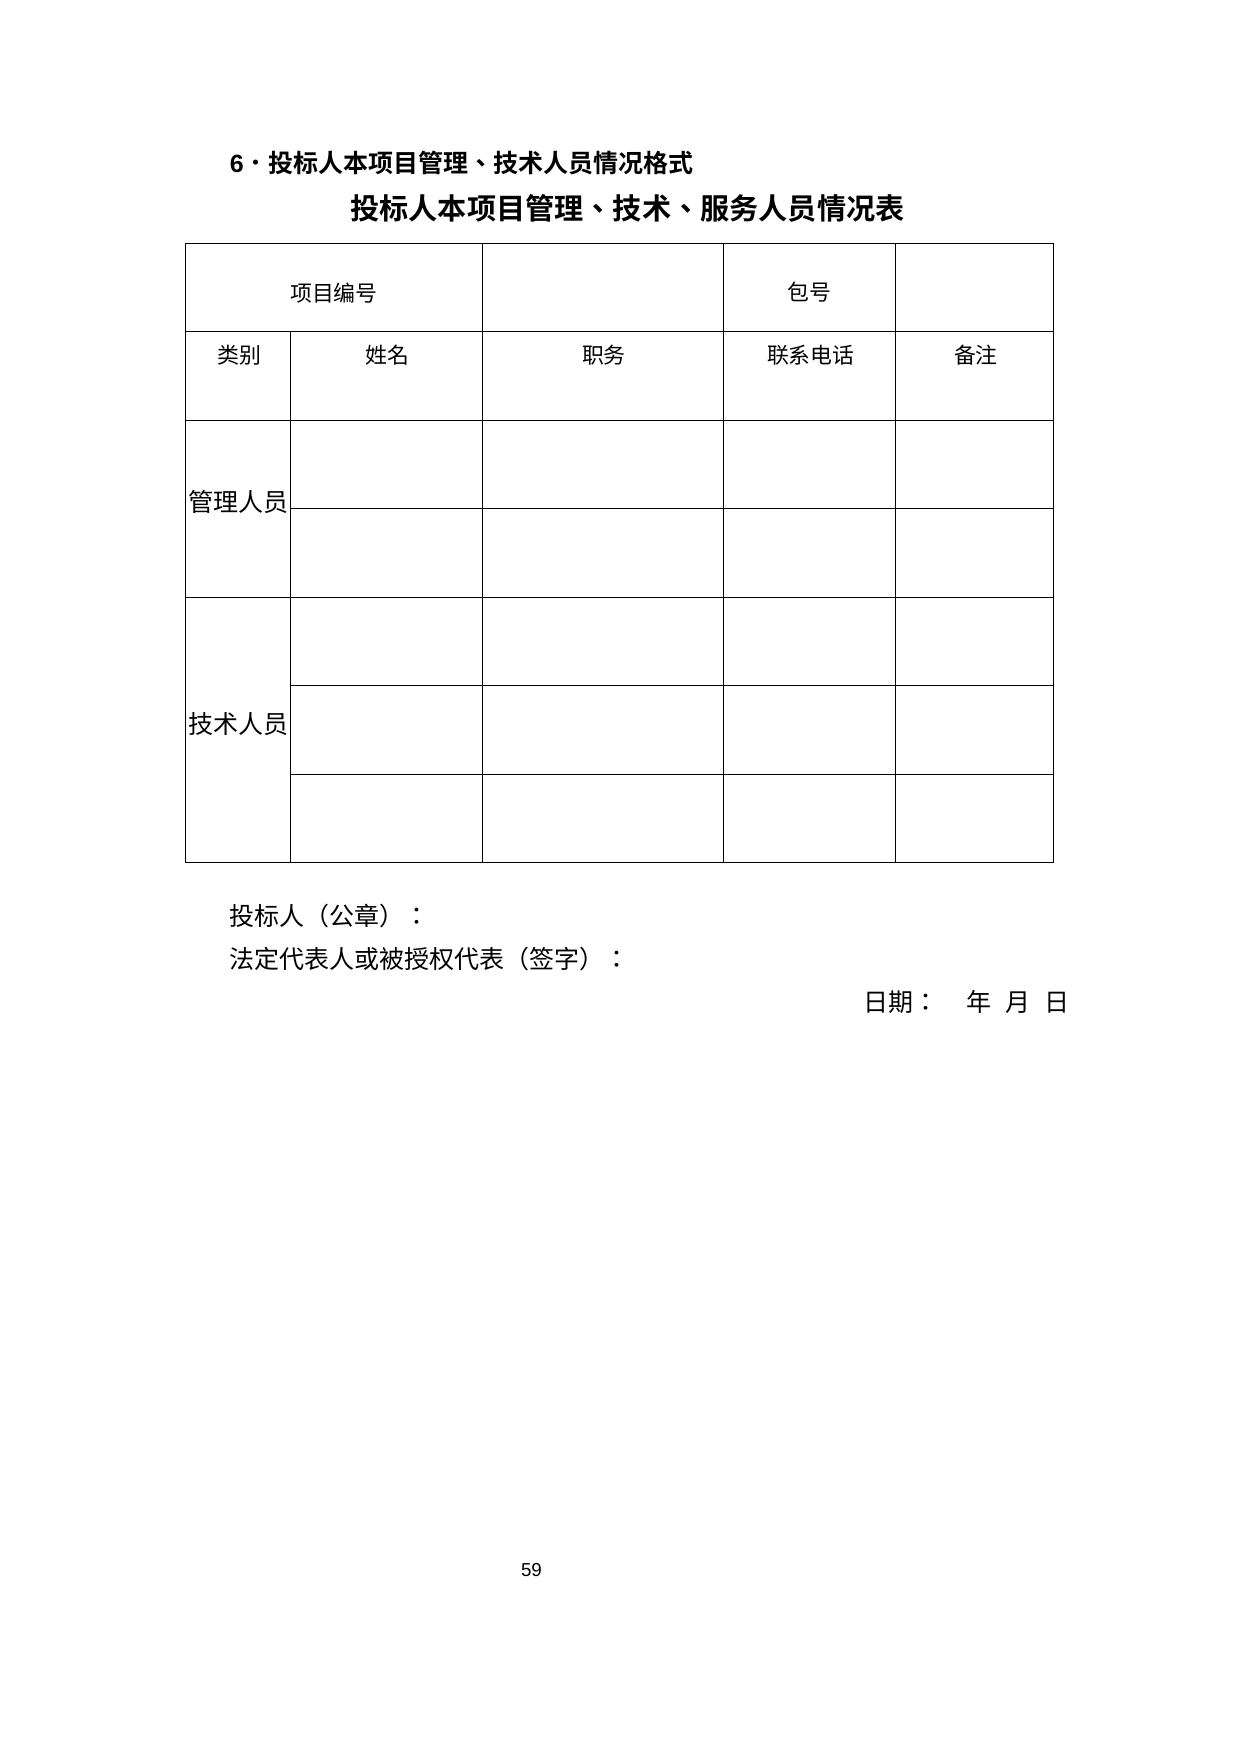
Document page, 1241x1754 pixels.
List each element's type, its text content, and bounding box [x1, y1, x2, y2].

table_cell [896, 509, 1053, 597]
table_cell 职务 [483, 332, 723, 419]
table_cell [483, 686, 723, 774]
table_cell [724, 598, 895, 685]
table_cell [896, 686, 1053, 774]
table_cell 技术人员 [186, 598, 290, 862]
table_cell 类别 [186, 332, 290, 419]
text 6．投标人本项目管理、技术人员情况格式 [186, 149, 1069, 178]
table_cell [483, 421, 723, 508]
text 投标人本项目管理、技术、服务人员情况表 [186, 192, 1069, 226]
text 法定代表人或被授权代表（签字）： [186, 945, 1069, 974]
table_header 包号 [724, 244, 895, 331]
table_cell [724, 775, 895, 862]
table_cell [483, 509, 723, 597]
table_cell [724, 509, 895, 597]
text 日期： 年 月 日 [186, 988, 1069, 1017]
table_cell [896, 775, 1053, 862]
table_cell 管理人员 [186, 421, 290, 597]
table_cell [483, 598, 723, 685]
table_cell [291, 509, 482, 597]
table_cell 联系电话 [724, 332, 895, 419]
table_cell [724, 686, 895, 774]
table_cell 姓名 [291, 332, 482, 419]
table_header [896, 244, 1053, 331]
table_cell [483, 775, 723, 862]
text 投标人（公章）： [186, 902, 1069, 931]
table_cell [291, 686, 482, 774]
table_cell [291, 421, 482, 508]
table_header 项目编号 [186, 244, 482, 331]
table_cell [724, 421, 895, 508]
table_cell [896, 421, 1053, 508]
table_cell 备注 [896, 332, 1053, 419]
table_cell [291, 598, 482, 685]
table_header [483, 244, 723, 331]
table_cell [291, 775, 482, 862]
table_cell [896, 598, 1053, 685]
